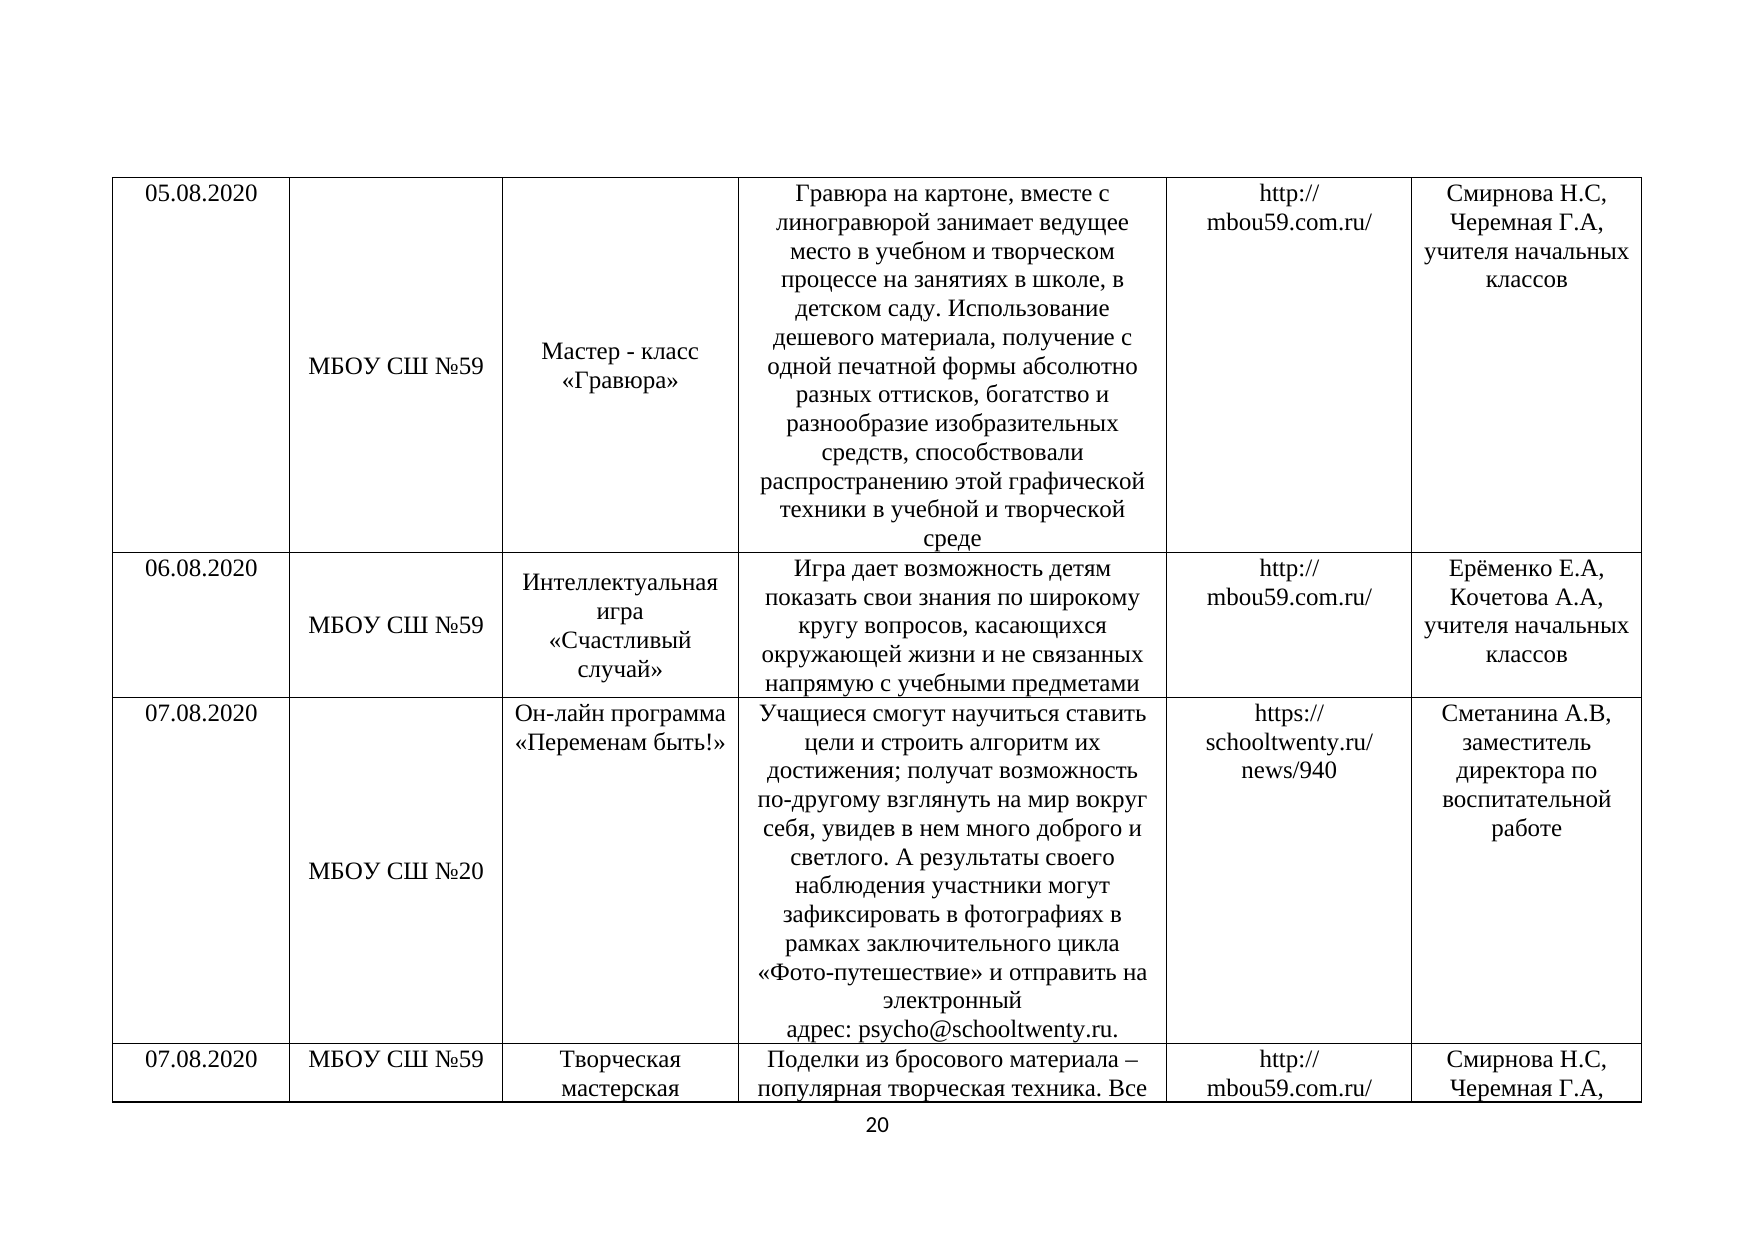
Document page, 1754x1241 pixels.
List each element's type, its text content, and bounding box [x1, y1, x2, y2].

table_cell Он-лайн программа «Переменам быть!» [503, 698, 738, 1043]
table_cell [739, 1044, 1166, 1101]
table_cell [1167, 1044, 1411, 1101]
table_cell Игра дает возможность детям показать свои знания по широкому кругу вопросов, касающихся окружающей жизни и не связанных напрямую с учебными предметами [739, 553, 1166, 697]
table_cell МБОУ СШ №59 [290, 178, 502, 552]
table_cell Гравюра на картоне, вместе с линогравюрой занимает ведущее место в учебном и творческом процессе на занятиях в школе, в детском саду. Использование дешевого материала, получение с одной печатной формы абсолютно разных оттисков, богатство и разнообразие изобразительных средств, способствовали распространению этой графической техники в учебной и творческой среде [739, 178, 1166, 552]
table_cell МБОУ СШ №59 [290, 553, 502, 697]
table_cell Ерёменко Е.А, Кочетова А.А, учителя начальных классов [1412, 553, 1641, 697]
table_cell Сметанина А.В, заместитель директора по воспитательной работе [1412, 698, 1641, 1043]
table_cell МБОУ СШ №20 [290, 698, 502, 1043]
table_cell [503, 1044, 738, 1101]
table_cell 07.08.2020 [113, 698, 289, 1043]
table_cell http://mbou59.com.ru/ [1167, 553, 1411, 697]
table_cell https://schooltwenty.ru/news/940 [1167, 698, 1411, 1043]
table_cell Учащиеся смогут научиться ставить цели и строить алгоритм их достижения; получат возможность по-другому взглянуть на мир вокруг себя, увидев в нем много доброго и светлого. А результаты своего наблюдения участники могут зафиксировать в фотографиях в рамках заключительного цикла «Фото-путешествие» и отправить на электронный адрес: psycho@schooltwenty.ru. [739, 698, 1166, 1043]
table_cell МБОУ СШ №59 [290, 1044, 502, 1101]
table_cell 06.08.2020 [113, 553, 289, 697]
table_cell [1412, 1044, 1641, 1101]
table_cell Интеллектуальная игра «Счастливый случай» [503, 553, 738, 697]
table_cell 05.08.2020 [113, 178, 289, 552]
table_cell 07.08.2020 [113, 1044, 289, 1101]
table_cell http://mbou59.com.ru/ [1167, 178, 1411, 552]
table_cell Смирнова Н.С, Черемная Г.А, учителя начальных классов [1412, 178, 1641, 552]
table_cell Мастер - класс «Гравюра» [503, 178, 738, 552]
